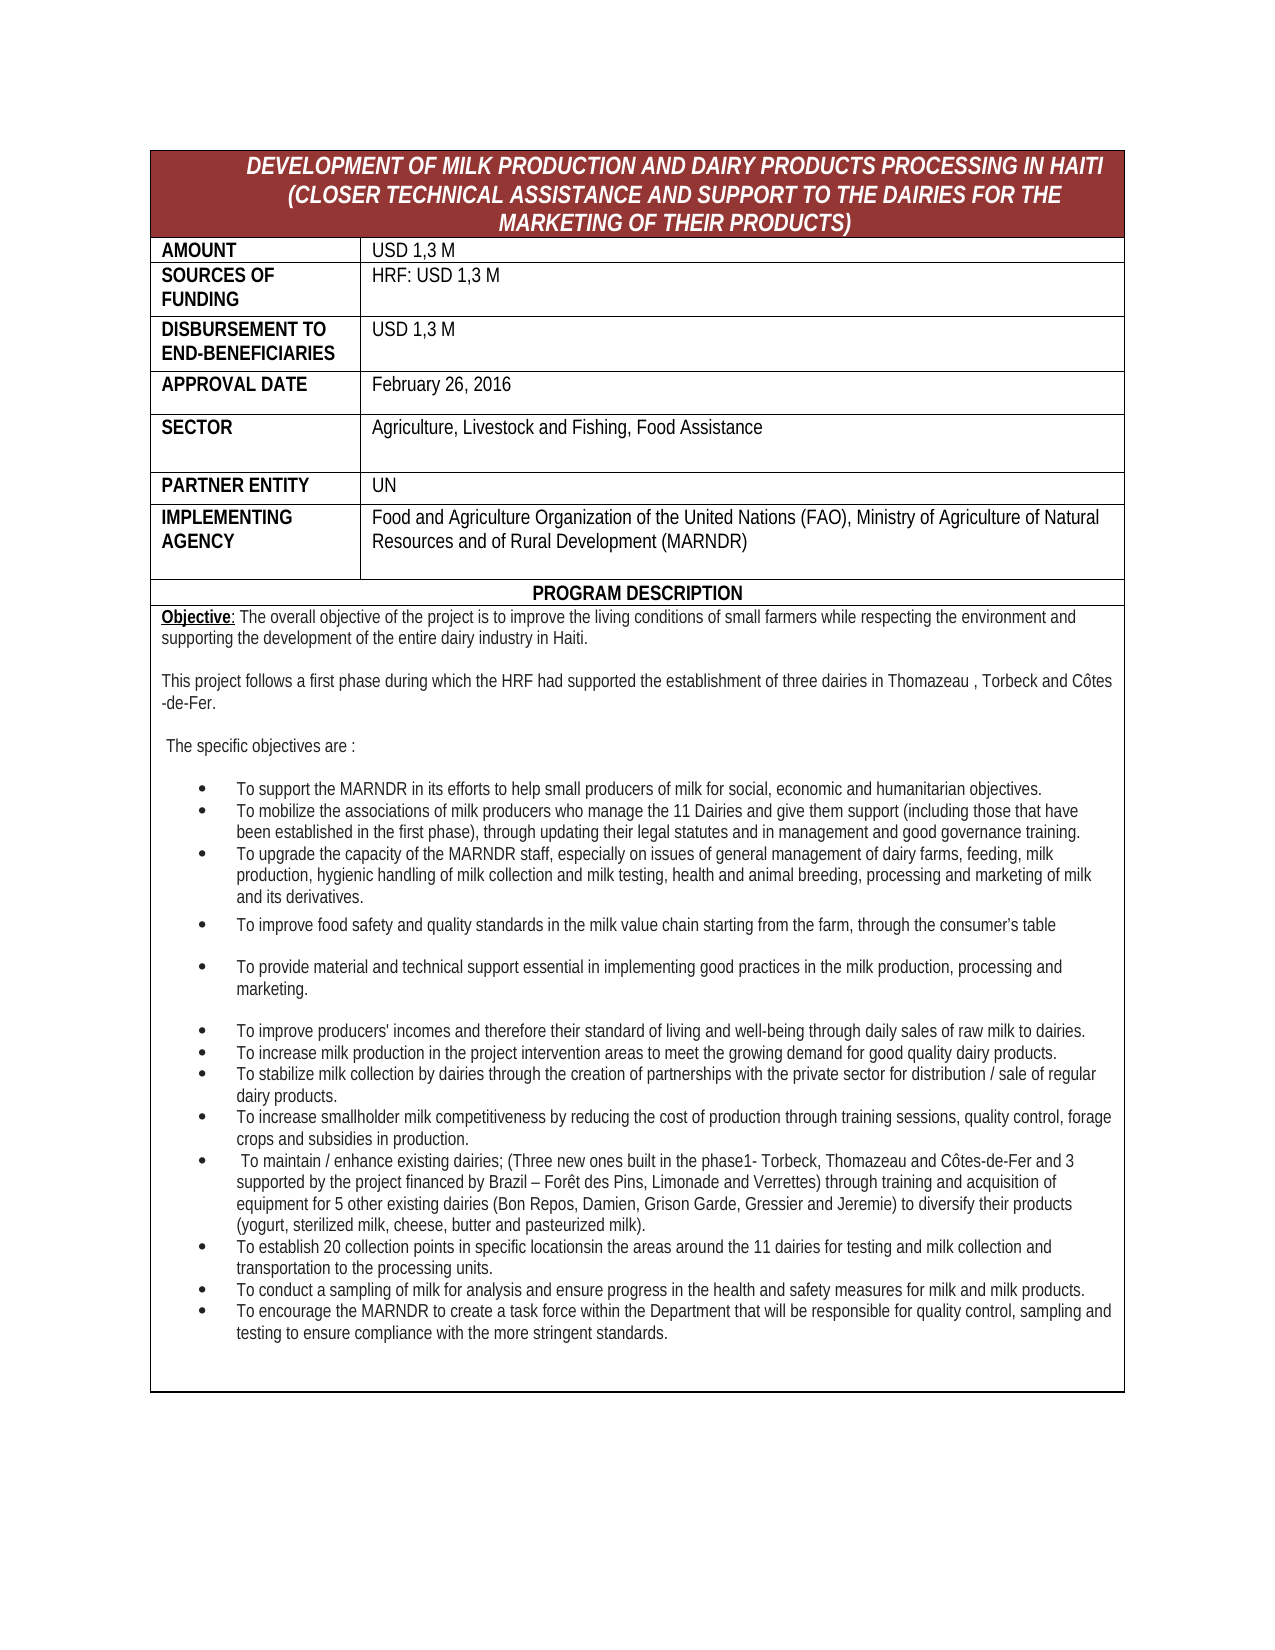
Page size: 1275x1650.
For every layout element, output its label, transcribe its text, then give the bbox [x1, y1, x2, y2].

table_cell USD 1,3 M [361, 317, 1124, 371]
table_cell APPROVAL DATE [151, 372, 360, 414]
table_cell DISBURSEMENT TO END-BENEFICIARIES [151, 317, 360, 371]
table_cell HRF: USD 1,3 M [361, 263, 1124, 316]
table_cell Agriculture, Livestock and Fishing, Food Assistance [361, 415, 1124, 472]
table_cell SECTOR [151, 415, 360, 472]
table_cell IMPLEMENTING AGENCY [151, 505, 360, 579]
table_cell USD 1,3 M [361, 238, 1124, 262]
table_cell Food and Agriculture Organization of the United Nations (FAO), Ministry of Agriculture of Natural Resources and of Rural Development (MARNDR) [361, 505, 1124, 579]
table_cell PROGRAM DESCRIPTION [151, 580, 1124, 604]
table_header DEVELOPMENT OF MILK PRODUCTION AND DAIRY PRODUCTS PROCESSING IN HAITI (CLOSER TECHNICAL ASSISTANCE AND SUPPORT TO THE DAIRIES FOR THE MARKETING OF THEIR PRODUCTS) [151, 151, 1124, 237]
table_cell PARTNER ENTITY [151, 473, 360, 503]
table_cell Objective: The overall objective of the project is to improve the living conditions of small farmers while respecting the environment and supporting the development of the entire dairy industry in Haiti. This project follows a first phase during which the HRF had supported the establishment of three dairies in Thomazeau , Torbeck and Côtes -de-Fer. The specific objectives are : To support the MARNDR in its efforts to help small producers of milk for social, economic and humanitarian objectives. To mobilize the associations of milk producers who manage the 11 Dairies and give them support (including those that have been established in the first phase), through updating their legal statutes and in management and good governance training. To upgrade the capacity of the MARNDR staff, especially on issues of general management of dairy farms, feeding, milk production, hygienic handling of milk collection and milk testing, health and animal breeding, processing and marketing of milk and its derivatives. To improve food safety and quality standards in the milk value chain starting from the farm, through the consumer’s table To provide material and technical support essential in implementing good practices in the milk production, processing and marketing. To improve producers' incomes and therefore their standard of living and well-being through daily sales of raw milk to dairies. To increase milk production in the project intervention areas to meet the growing demand for good quality dairy products. To stabilize milk collection by dairies through the creation of partnerships with the private sector for distribution / sale of regular dairy products. To increase smallholder milk competitiveness by reducing the cost of production through training sessions, quality control, forage crops and subsidies in production. To maintain / enhance existing dairies; (Three new ones built in the phase1- Torbeck, Thomazeau and Côtes-de-Fer and 3 supported by the project financed by Brazil – Forêt des Pins, Limonade and Verrettes) through training and acquisition of equipment for 5 other existing dairies (Bon Repos, Damien, Grison Garde, Gressier and Jeremie) to diversify their products (yogurt, sterilized milk, cheese, butter and pasteurized milk). To establish 20 collection points in specific locationsin the areas around the 11 dairies for testing and milk collection and transportation to the processing units. To conduct a sampling of milk for analysis and ensure progress in the health and safety measures for milk and milk products. To encourage the MARNDR to create a task force within the Department that will be responsible for quality control, sampling and testing to ensure compliance with the more stringent standards. [151, 606, 1124, 1391]
table_cell UN [361, 473, 1124, 503]
table_cell February 26, 2016 [361, 372, 1124, 414]
table_cell AMOUNT [151, 238, 360, 262]
table_cell SOURCES OF FUNDING [151, 263, 360, 316]
